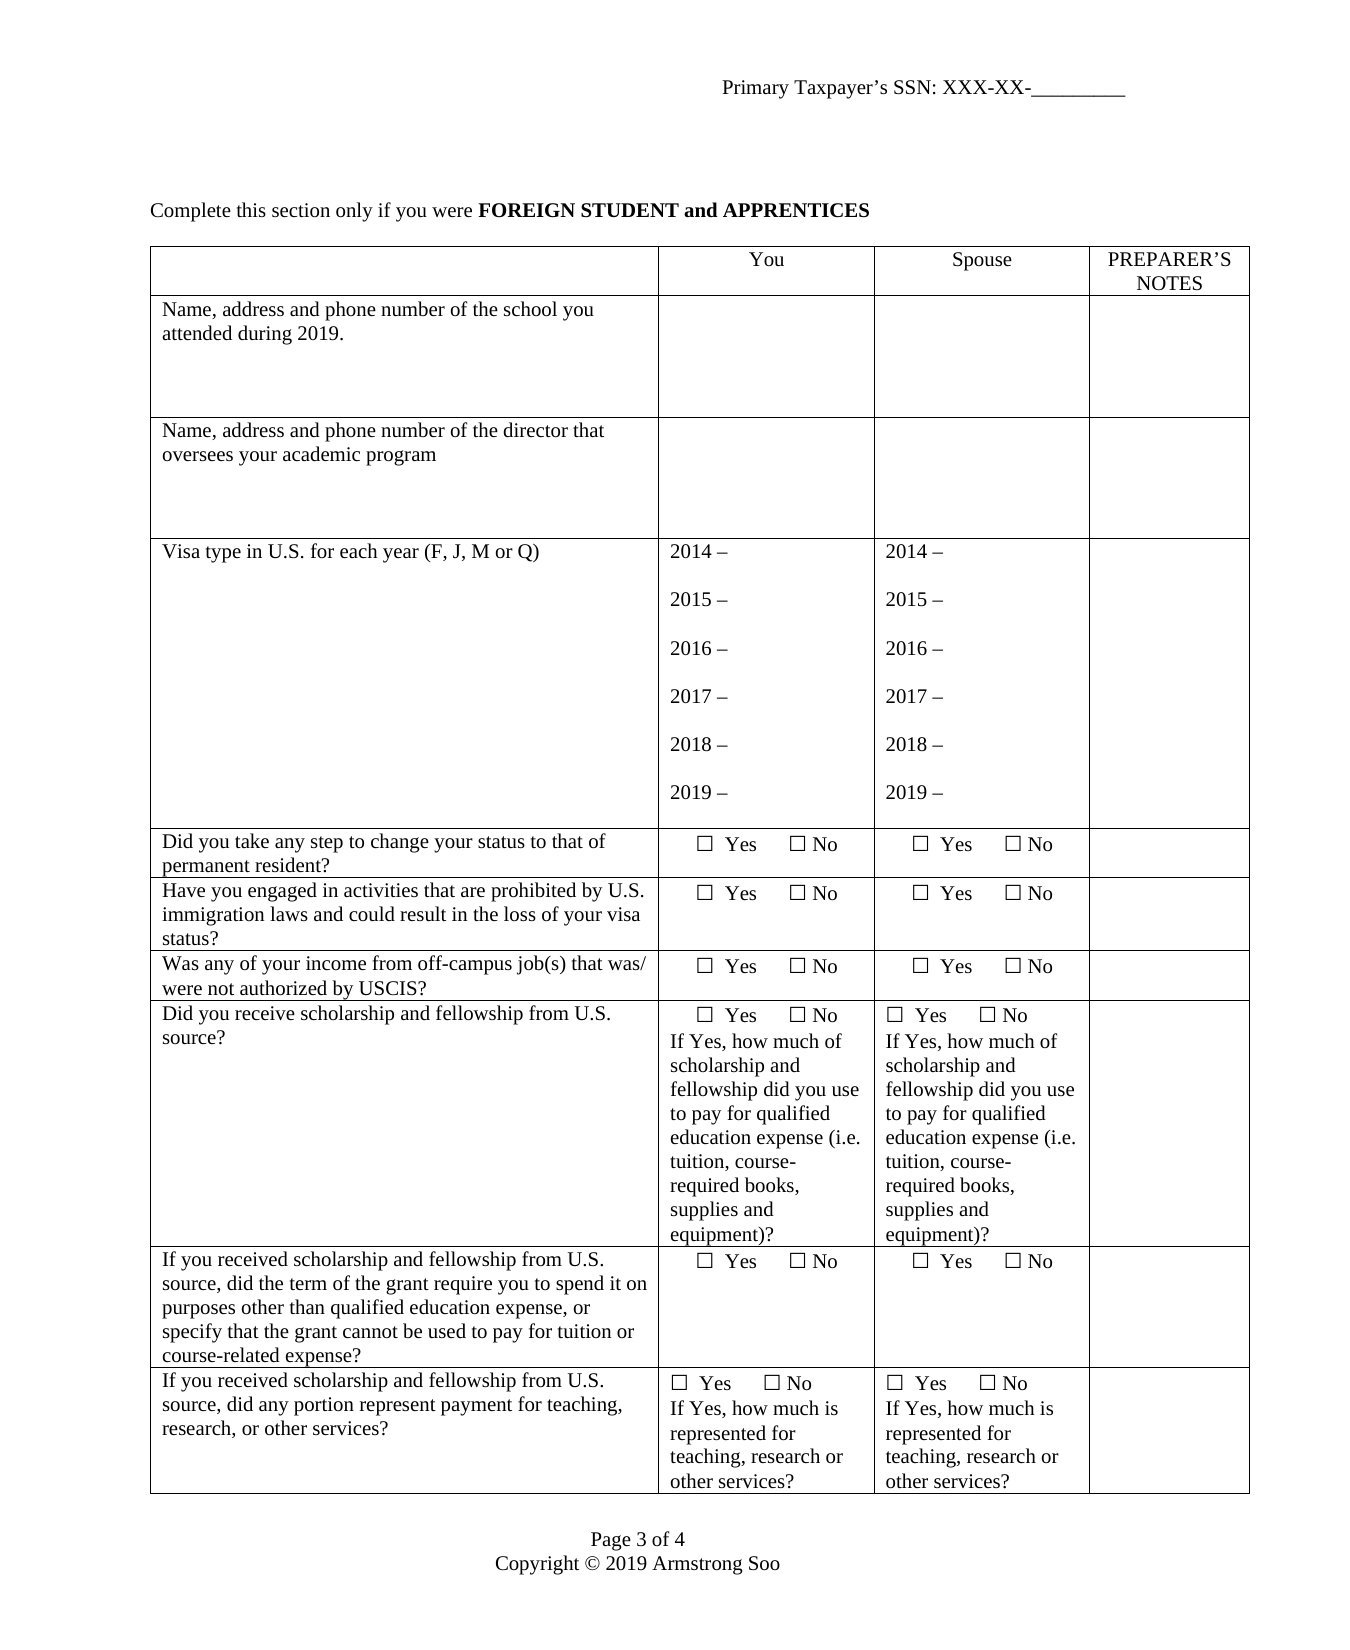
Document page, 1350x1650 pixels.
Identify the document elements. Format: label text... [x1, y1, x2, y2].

table_cell Yes No [875, 878, 1089, 950]
table_header [151, 247, 658, 295]
table_cell Yes No [659, 878, 874, 950]
table_cell [659, 296, 874, 417]
table_cell 2014 – 2015 – 2016 – 2017 – 2018 – 2019 – [875, 539, 1089, 828]
table_cell Yes No If Yes, how much is represented for teaching, research or other services? [659, 1368, 874, 1493]
table_header You [659, 247, 874, 295]
table_cell Did you take any step to change your status to that of permanent resident? [151, 829, 658, 877]
table_cell Yes No If Yes, how much is represented for teaching, research or other services? [875, 1368, 1089, 1493]
table_cell 2014 – 2015 – 2016 – 2017 – 2018 – 2019 – [659, 539, 874, 828]
table_cell [1090, 539, 1249, 828]
table_cell Yes No If Yes, how much of scholarship and fellowship did you use to pay for qualified education expense (i.e. tuition, course-required books, supplies and equipment)? [659, 1001, 874, 1246]
table_cell Yes No [875, 951, 1089, 999]
table_cell Yes No [659, 951, 874, 999]
table_cell [1090, 418, 1249, 538]
table_cell [1090, 1001, 1249, 1246]
table_cell [1090, 1247, 1249, 1367]
table_cell Name, address and phone number of the school you attended during 2019. [151, 296, 658, 417]
table_cell [1090, 296, 1249, 417]
text Complete this section only if you were FOREIGN STUDENT and APPRENTICES [150, 198, 1125, 222]
table_cell Have you engaged in activities that are prohibited by immigration laws and could result in the loss of your visa status? [151, 878, 658, 950]
table_cell Yes No [875, 1247, 1089, 1367]
table_cell [1090, 878, 1249, 950]
table_cell If you received scholarship and fellowship from source, did the term of the grant require you to spend it on purposes other than qualified education expense, or specify that the grant cannot be used to pay for tuition or course-related expense? [151, 1247, 658, 1367]
table_cell Yes No [659, 1247, 874, 1367]
table_cell [1090, 951, 1249, 999]
table_cell Visa type in for each year (F, J, M or Q) [151, 539, 658, 828]
table_cell Yes No [659, 829, 874, 877]
table_header Spouse [875, 247, 1089, 295]
table_cell Yes No [875, 829, 1089, 877]
table_cell Was any of your income from off-campus job(s) that was/ were not authorized by USCIS? [151, 951, 658, 999]
table_cell Yes No If Yes, how much of scholarship and fellowship did you use to pay for qualified education expense (i.e. tuition, course-required books, supplies and equipment)? [875, 1001, 1089, 1246]
table_header PREPARER’SNOTES [1090, 247, 1249, 295]
table_cell Did you receive scholarship and fellowship from source? [151, 1001, 658, 1246]
table_cell [1090, 1368, 1249, 1493]
table_cell [875, 296, 1089, 417]
table_cell [1090, 829, 1249, 877]
table_cell Name, address and phone number of the director that oversees your academic program [151, 418, 658, 538]
table_cell [659, 418, 874, 538]
table_cell [875, 418, 1089, 538]
table_cell If you received scholarship and fellowship from source, did any portion represent payment for teaching, research, or other services? [151, 1368, 658, 1493]
